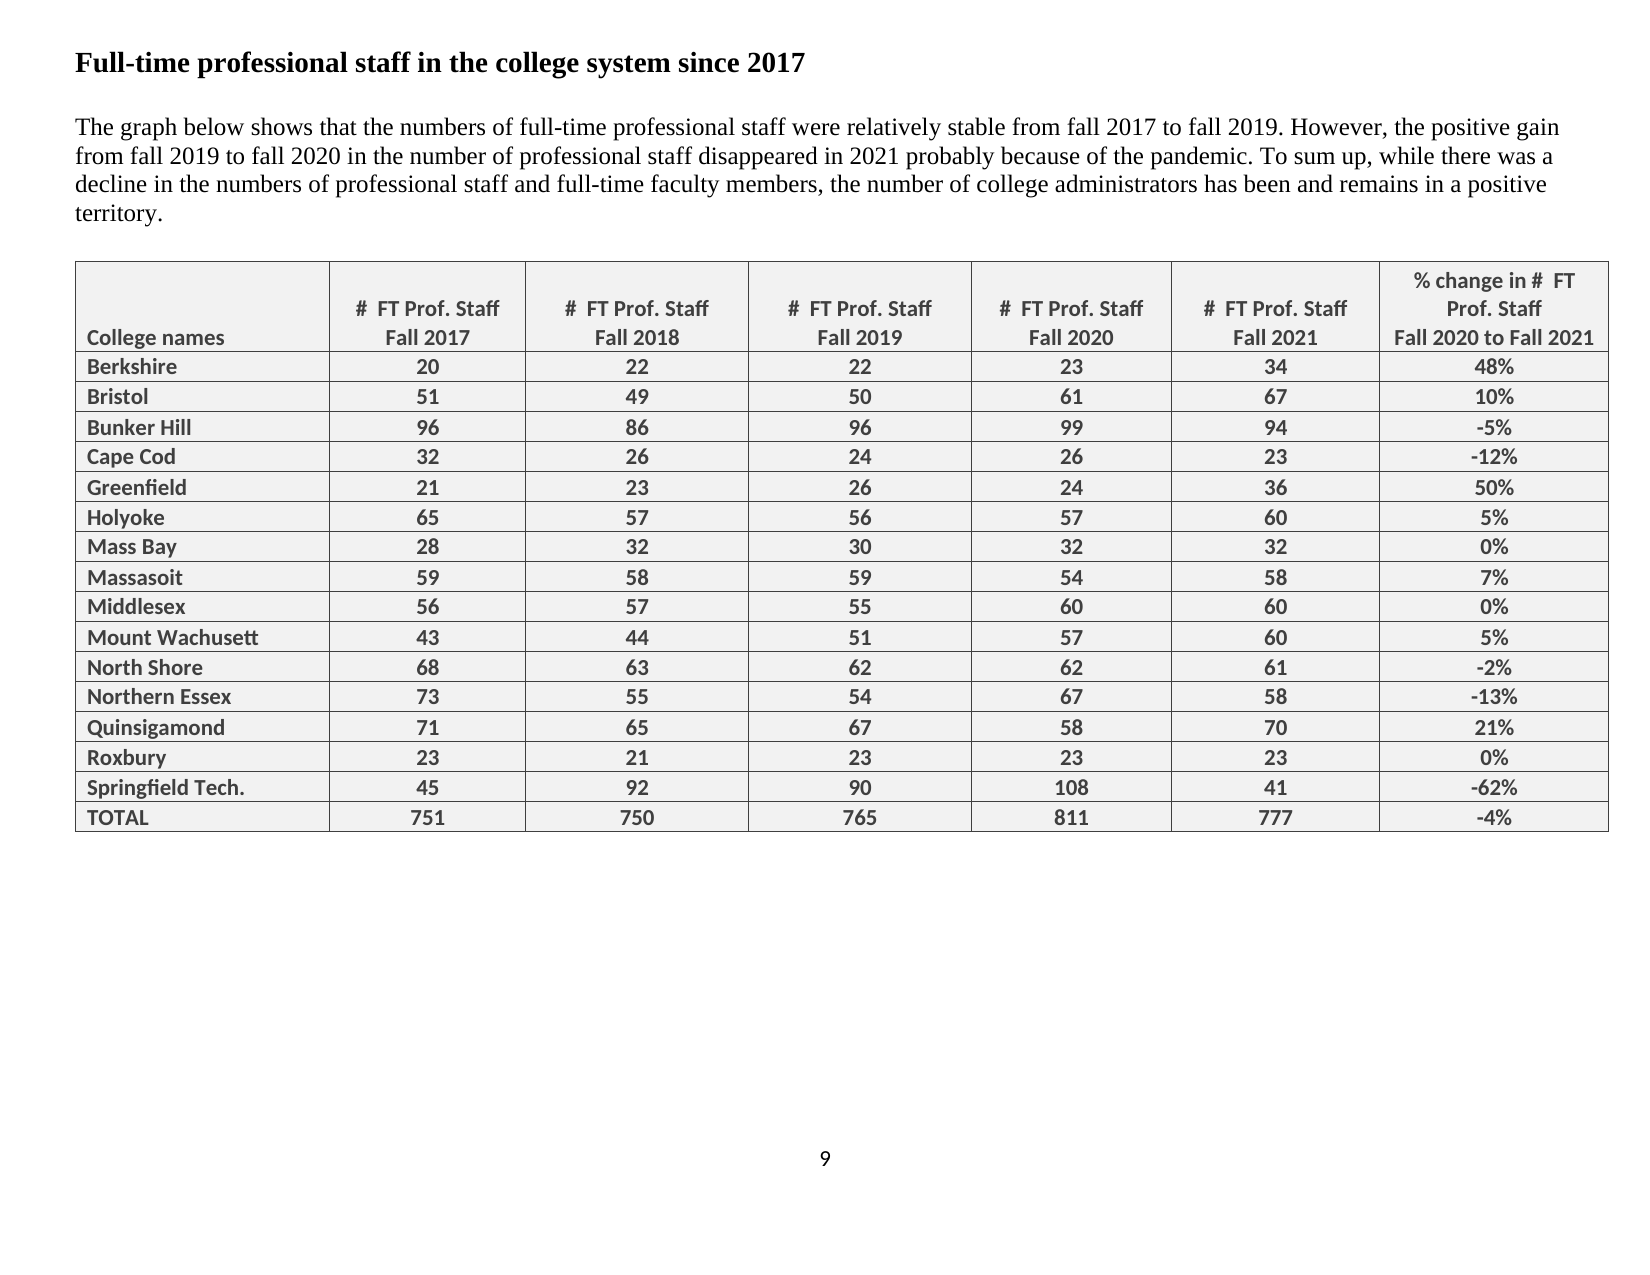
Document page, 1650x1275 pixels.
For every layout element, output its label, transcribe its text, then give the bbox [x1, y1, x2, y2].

table_header # FT Prof. Staff Fall 2019 [749, 262, 971, 351]
table_cell 32 [972, 532, 1171, 561]
table_cell 62 [749, 652, 971, 681]
table_cell 50% [1380, 472, 1608, 501]
table_cell 65 [526, 712, 748, 741]
table_cell 71 [330, 712, 525, 741]
table_cell -62% [1380, 772, 1608, 801]
table_cell Massasoit [76, 562, 329, 591]
table_cell 751 [330, 802, 525, 831]
table_cell 32 [526, 532, 748, 561]
table_cell 21% [1380, 712, 1608, 741]
table_cell Bristol [76, 382, 329, 411]
table_cell 50 [749, 382, 971, 411]
table_cell 32 [1172, 532, 1379, 561]
table_cell 765 [749, 802, 971, 831]
table_cell -2% [1380, 652, 1608, 681]
table_cell 32 [330, 442, 525, 471]
table_cell Bunker Hill [76, 412, 329, 441]
table_cell Mass Bay [76, 532, 329, 561]
table_cell 811 [972, 802, 1171, 831]
table_cell 49 [526, 382, 748, 411]
table_cell 62 [972, 652, 1171, 681]
table_cell Northern Essex [76, 682, 329, 711]
table_cell 24 [972, 472, 1171, 501]
table_cell 58 [1172, 682, 1379, 711]
table_cell 60 [1172, 622, 1379, 651]
table_header # FT Prof. Staff Fall 2017 [330, 262, 525, 351]
table_cell 23 [526, 472, 748, 501]
table_cell 22 [526, 352, 748, 381]
table_cell 68 [330, 652, 525, 681]
table_cell -13% [1380, 682, 1608, 711]
table_cell 21 [330, 472, 525, 501]
table_cell 7% [1380, 562, 1608, 591]
table_cell 55 [526, 682, 748, 711]
table_cell 0% [1380, 592, 1608, 621]
table_cell Middlesex [76, 592, 329, 621]
table_cell Berkshire [76, 352, 329, 381]
table_cell 65 [330, 502, 525, 531]
table_cell 51 [330, 382, 525, 411]
table_cell 96 [330, 412, 525, 441]
table_cell 22 [749, 352, 971, 381]
table_cell 96 [749, 412, 971, 441]
table_cell Holyoke [76, 502, 329, 531]
table_cell 23 [972, 742, 1171, 771]
table_cell 5% [1380, 622, 1608, 651]
table_header # FT Prof. Staff Fall 2020 [972, 262, 1171, 351]
table_header % change in # FT Prof. Staff Fall 2020 to Fall 2021 [1380, 262, 1608, 351]
table_cell -12% [1380, 442, 1608, 471]
table_cell 60 [972, 592, 1171, 621]
table_cell 34 [1172, 352, 1379, 381]
table_cell 58 [972, 712, 1171, 741]
table_cell 61 [972, 382, 1171, 411]
table_cell 30 [749, 532, 971, 561]
table_header # FT Prof. Staff Fall 2018 [526, 262, 748, 351]
table_cell 23 [972, 352, 1171, 381]
table_cell 54 [749, 682, 971, 711]
table_cell 26 [972, 442, 1171, 471]
table_cell 21 [526, 742, 748, 771]
table_cell TOTAL [76, 802, 329, 831]
table_cell 750 [526, 802, 748, 831]
table_cell 59 [749, 562, 971, 591]
table_cell 51 [749, 622, 971, 651]
table_cell 36 [1172, 472, 1379, 501]
table_cell 777 [1172, 802, 1379, 831]
table_cell 63 [526, 652, 748, 681]
table_cell 23 [1172, 742, 1379, 771]
table_cell 23 [330, 742, 525, 771]
table_cell 48% [1380, 352, 1608, 381]
table_cell Mount Wachusett [76, 622, 329, 651]
table_cell 43 [330, 622, 525, 651]
table_cell 57 [526, 592, 748, 621]
table_cell 26 [749, 472, 971, 501]
table_cell 67 [749, 712, 971, 741]
table_cell -4% [1380, 802, 1608, 831]
table_cell 61 [1172, 652, 1379, 681]
table_cell 57 [972, 622, 1171, 651]
table_cell 58 [526, 562, 748, 591]
table_cell -5% [1380, 412, 1608, 441]
table_cell Roxbury [76, 742, 329, 771]
table_cell 5% [1380, 502, 1608, 531]
table_cell 26 [526, 442, 748, 471]
table_cell 41 [1172, 772, 1379, 801]
table_cell 86 [526, 412, 748, 441]
table_header # FT Prof. Staff Fall 2021 [1172, 262, 1379, 351]
table_cell 99 [972, 412, 1171, 441]
text The graph below shows that the numbers of full-time professional staff were relatively stable from fall 2017 to fall 2019. However, the positive gain from fall 2019 to fall 2020 in the number of professional staff disappeared in 2021 probably because of the pandemic. To sum up, while there was a decline in the numbers of professional staff and full-time faculty members, the number of college administrators has been and remains in a positive territory. [75, 112, 1575, 227]
table_cell 59 [330, 562, 525, 591]
table_cell 58 [1172, 562, 1379, 591]
table_cell 23 [749, 742, 971, 771]
table_cell 56 [330, 592, 525, 621]
table_cell 24 [749, 442, 971, 471]
table_cell 20 [330, 352, 525, 381]
table_cell 57 [526, 502, 748, 531]
table_cell 0% [1380, 742, 1608, 771]
table_cell 60 [1172, 502, 1379, 531]
table_cell 108 [972, 772, 1171, 801]
table_cell 73 [330, 682, 525, 711]
table_cell Springfield Tech. [76, 772, 329, 801]
table_cell 67 [972, 682, 1171, 711]
table_cell 60 [1172, 592, 1379, 621]
table_cell 90 [749, 772, 971, 801]
table_cell 94 [1172, 412, 1379, 441]
table_cell North Shore [76, 652, 329, 681]
table_cell 70 [1172, 712, 1379, 741]
table_cell Greenfield [76, 472, 329, 501]
table_cell 54 [972, 562, 1171, 591]
table_header College names [76, 262, 329, 351]
table_cell 55 [749, 592, 971, 621]
table_cell 44 [526, 622, 748, 651]
text Full-time professional staff in the college system since 2017 [75, 45, 1575, 78]
table_cell 0% [1380, 532, 1608, 561]
table_cell 57 [972, 502, 1171, 531]
table_cell Cape Cod [76, 442, 329, 471]
table_cell Quinsigamond [76, 712, 329, 741]
table_cell 56 [749, 502, 971, 531]
table_cell 10% [1380, 382, 1608, 411]
table_cell 28 [330, 532, 525, 561]
table_cell 45 [330, 772, 525, 801]
table_cell 92 [526, 772, 748, 801]
table_cell 23 [1172, 442, 1379, 471]
table_cell 67 [1172, 382, 1379, 411]
